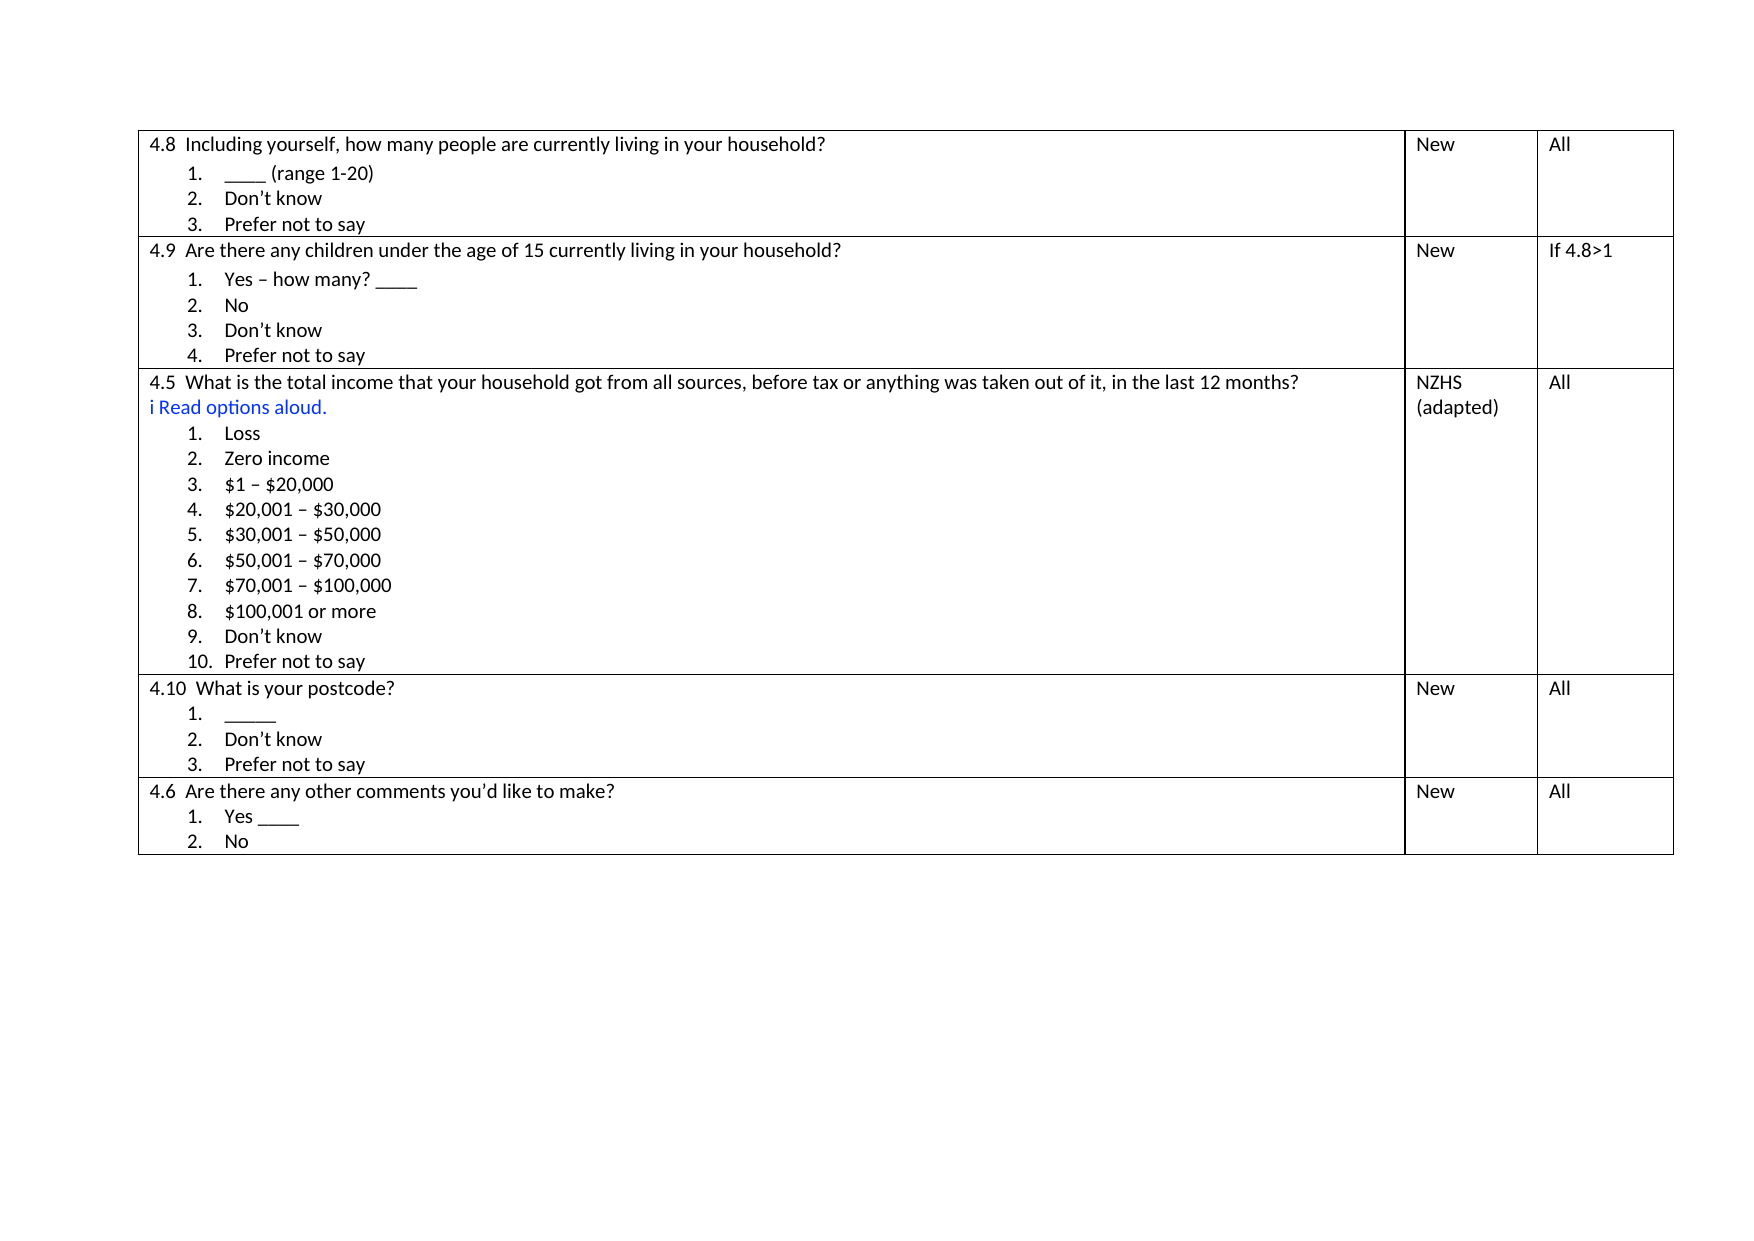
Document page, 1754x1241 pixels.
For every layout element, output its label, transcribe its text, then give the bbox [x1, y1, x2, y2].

table_cell All [1538, 131, 1673, 236]
table_cell New [1406, 675, 1537, 777]
table_cell 4.6 Are there any other comments you’d like to make? Yes ____ No [139, 778, 1404, 854]
table_cell New [1406, 131, 1537, 236]
table_cell 4.8 Including yourself, how many people are currently living in your household? ____ (range 1-20) Don’t know Prefer not to say [139, 131, 1404, 236]
table_cell 4.9 Are there any children under the age of 15 currently living in your household? Yes – how many? ____ No Don’t know Prefer not to say [139, 237, 1404, 368]
table_cell If 4.8>1 [1538, 237, 1673, 368]
table_cell 4.5 What is the total income that your household got from all sources, before tax or anything was taken out of it, in the last 12 months? i Read options aloud. Loss Zero income $1 – $20,000 $20,001 – $30,000 $30,001 – $50,000 $50,001 – $70,000 $70,001 – $100,000 $100,001 or more Don’t know Prefer not to say [139, 369, 1404, 674]
table_cell 4.10 What is your postcode? _____ Don’t know Prefer not to say [139, 675, 1404, 777]
table_cell New [1406, 237, 1537, 368]
table_cell NZHS (adapted) [1406, 369, 1537, 674]
table_cell New [1406, 778, 1537, 854]
table_cell All [1538, 778, 1673, 854]
table_cell All [1538, 369, 1673, 674]
table_cell All [1538, 675, 1673, 777]
